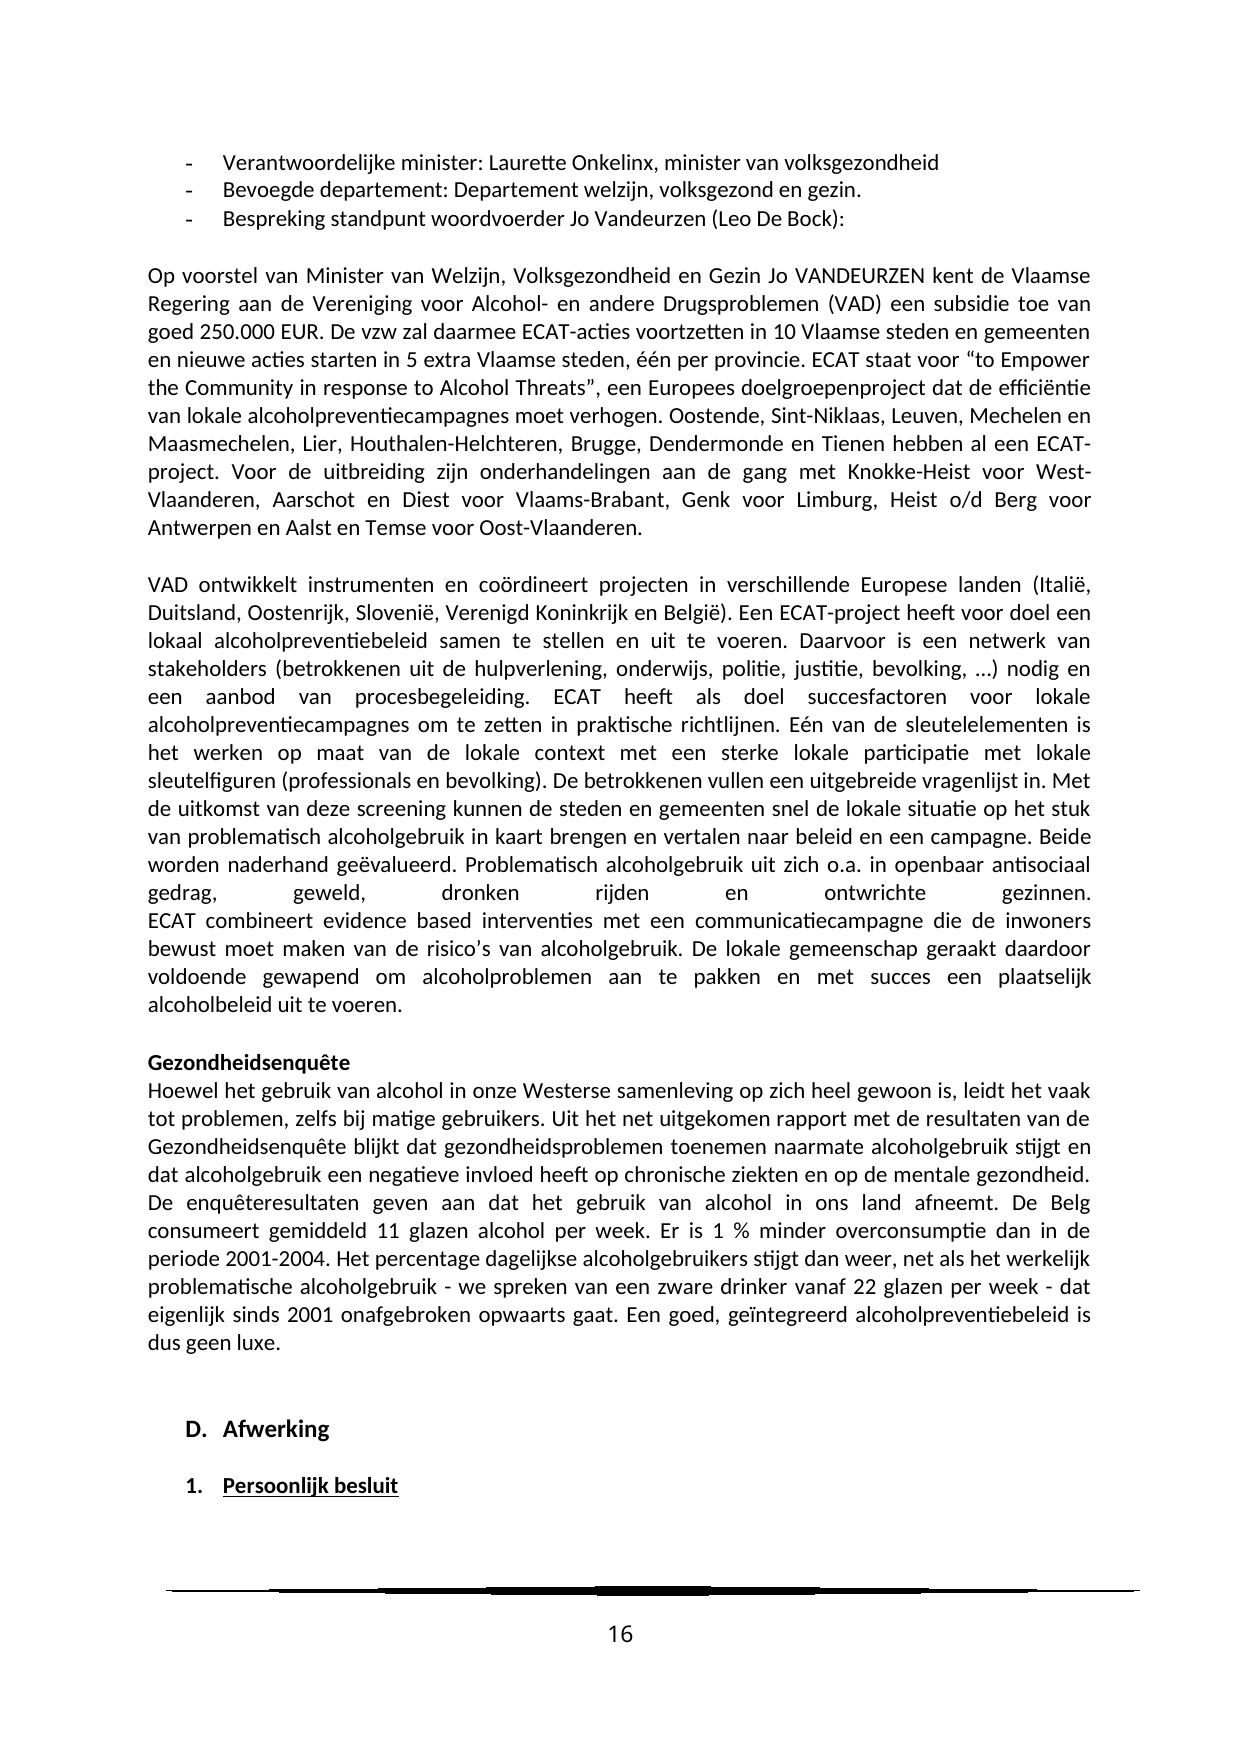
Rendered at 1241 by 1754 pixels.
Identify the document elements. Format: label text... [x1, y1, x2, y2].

list Bespreking standpunt woordvoerder Jo Vandeurzen (Leo De Bock): [185, 204, 1093, 232]
list Afwerking [185, 1413, 1093, 1444]
text VAD ontwikkelt instrumenten en coördineert projecten in verschillende Europese landen (Italië, Duitsland, Oostenrijk, Slovenië, Verenigd Koninkrijk en België). Een ECAT-project heeft voor doel een lokaal alcoholpreventiebeleid samen te stellen en uit te voeren. Daarvoor is een netwerk van stakeholders (betrokkenen uit de hulpverlening, onderwijs, politie, justitie, bevolking, …) nodig en een aanbod van procesbegeleiding. ECAT heeft als doel succesfactoren voor lokale alcoholpreventiecampagnes om te zetten in praktische richtlijnen. Eén van de sleutelelementen is het werken op maat van de lokale context met een sterke lokale participatie met lokale sleutelfiguren (professionals en bevolking). De betrokkenen vullen een uitgebreide vragenlijst in. Met de uitkomst van deze screening kunnen de steden en gemeenten snel de lokale situatie op het stuk van problematisch alcoholgebruik in kaart brengen en vertalen naar beleid en een campagne. Beide worden naderhand geëvalueerd. Problematisch alcoholgebruik uit zich o.a. in openbaar antisociaal gedrag, geweld, dronken rijden en ontwrichte gezinnen. ECAT combineert evidence based interventies met een communicatiecampagne die de inwoners bewust moet maken van de risico’s van alcoholgebruik. De lokale gemeenschap geraakt daardoor voldoende gewapend om alcoholproblemen aan te pakken en met succes een plaatselijk alcoholbeleid uit te voeren. [148, 570, 1093, 1018]
text Gezondheidsenquête Hoewel het gebruik van alcohol in onze Westerse samenleving op zich heel gewoon is, leidt het vaak tot problemen, zelfs bij matige gebruikers. Uit het net uitgekomen rapport met de resultaten van de Gezondheidsenquête blijkt dat gezondheidsproblemen toenemen naarmate alcoholgebruik stijgt en dat alcoholgebruik een negatieve invloed heeft op chronische ziekten en op de mentale gezondheid. De enquêteresultaten geven aan dat het gebruik van alcohol in ons land afneemt. De Belg consumeert gemiddeld 11 glazen alcohol per week. Er is 1 % minder overconsumptie dan in de periode 2001-2004. Het percentage dagelijkse alcoholgebruikers stijgt dan weer, net als het werkelijk problematische alcoholgebruik - we spreken van een zware drinker vanaf 22 glazen per week - dat eigenlijk sinds 2001 onafgebroken opwaarts gaat. Een goed, geïntegreerd alcoholpreventiebeleid is dus geen luxe. [148, 1048, 1093, 1356]
list Bevoegde departement: Departement welzijn, volksgezond en gezin. [185, 176, 1093, 204]
text Op voorstel van Minister van Welzijn, Volksgezondheid en Gezin Jo VANDEURZEN kent de Vlaamse Regering aan de Vereniging voor Alcohol- en andere Drugsproblemen (VAD) een subsidie toe van goed 250.000 EUR. De vzw zal daarmee ECAT-acties voortzetten in 10 Vlaamse steden en gemeenten en nieuwe acties starten in 5 extra Vlaamse steden, één per provincie. ECAT staat voor “to Empower the Community in response to Alcohol Threats”, een Europees doelgroepenproject dat de efficiëntie van lokale alcoholpreventiecampagnes moet verhogen. Oostende, Sint-Niklaas, Leuven, Mechelen en Maasmechelen, Lier, Houthalen-Helchteren, Brugge, Dendermonde en Tienen hebben al een ECAT-project. Voor de uitbreiding zijn onderhandelingen aan de gang met Knokke-Heist voor West-Vlaanderen, Aarschot en Diest voor Vlaams-Brabant, Genk voor Limburg, Heist o/d Berg voor Antwerpen en Aalst en Temse voor Oost-Vlaanderen. [148, 261, 1093, 541]
list Verantwoordelijke minister: Laurette Onkelinx, minister van volksgezondheid [185, 148, 1093, 176]
list Persoonlijk besluit [185, 1472, 1093, 1500]
